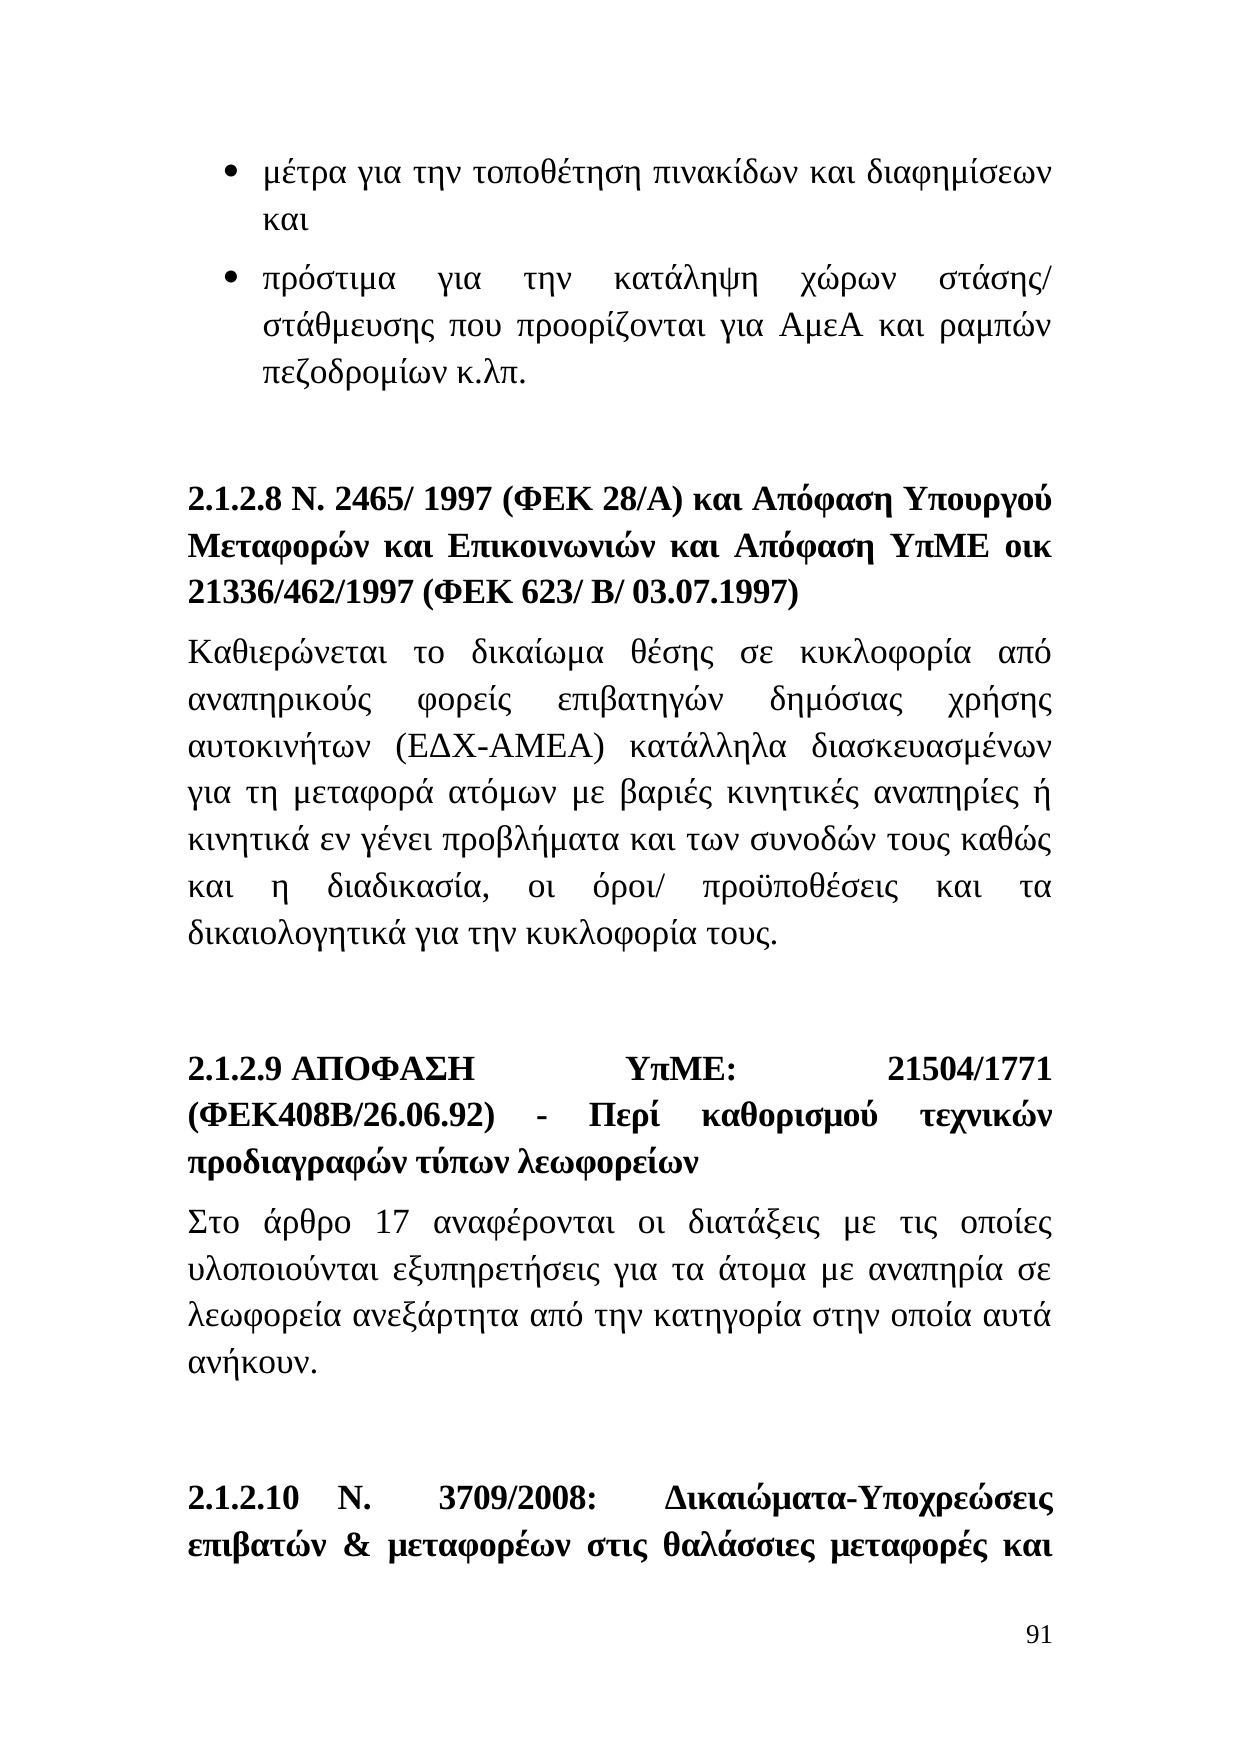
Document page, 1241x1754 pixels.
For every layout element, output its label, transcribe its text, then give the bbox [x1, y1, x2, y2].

subtitle ΑΠΟΦΑΣΗ ΥπΜΕ: 21504/1771 (ΦΕΚ408Β/26.06.92) - Περί καθορισμού τεχνικών προδιαγραφών τύπων λεωφορείων [187, 1047, 1053, 1181]
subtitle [187, 1476, 1053, 1564]
text Καθιερώνεται το δικαίωμα θέσης σε κυκλοφορία από αναπηρικούς φορείς επιβατηγών δημόσιας χρήσης αυτοκινήτων (ΕΔΧ-ΑΜΕΑ) κατάλληλα διασκευασμένων για τη μεταφορά ατόμων με βαριές κινητικές αναπηρίες ή κινητικά εν γένει προβλήματα και των συνοδών τους καθώς και η διαδικασία, οι όροι/ προϋποθέσεις και τα δικαιολογητικά για την κυκλοφορία τους. [187, 630, 1053, 952]
text πρόστιμα για την κατάληψη χώρων στάσης/ στάθμευσης που προορίζονται για ΑμεΑ και ραμπών πεζοδρομίων κ.λπ. [225, 256, 1053, 391]
subtitle Ν. 2465/ 1997 (ΦΕΚ 28/Α) και Απόφαση Υπουργού Μεταφορών και Επικοινωνιών και Απόφαση ΥπΜΕ οικ 21336/462/1997 (ΦΕΚ 623/ Β/ 03.07.1997) [187, 477, 1053, 612]
text μέτρα για την τοποθέτηση πινακίδων και διαφημίσεων και [225, 150, 1053, 238]
text Στο άρθρο 17 αναφέρονται οι διατάξεις με τις οποίες υλοποιούνται εξυπηρετήσεις για τα άτομα με αναπηρία σε λεωφορεία ανεξάρτητα από την κατηγορία στην οποία αυτά ανήκουν. [187, 1200, 1053, 1381]
